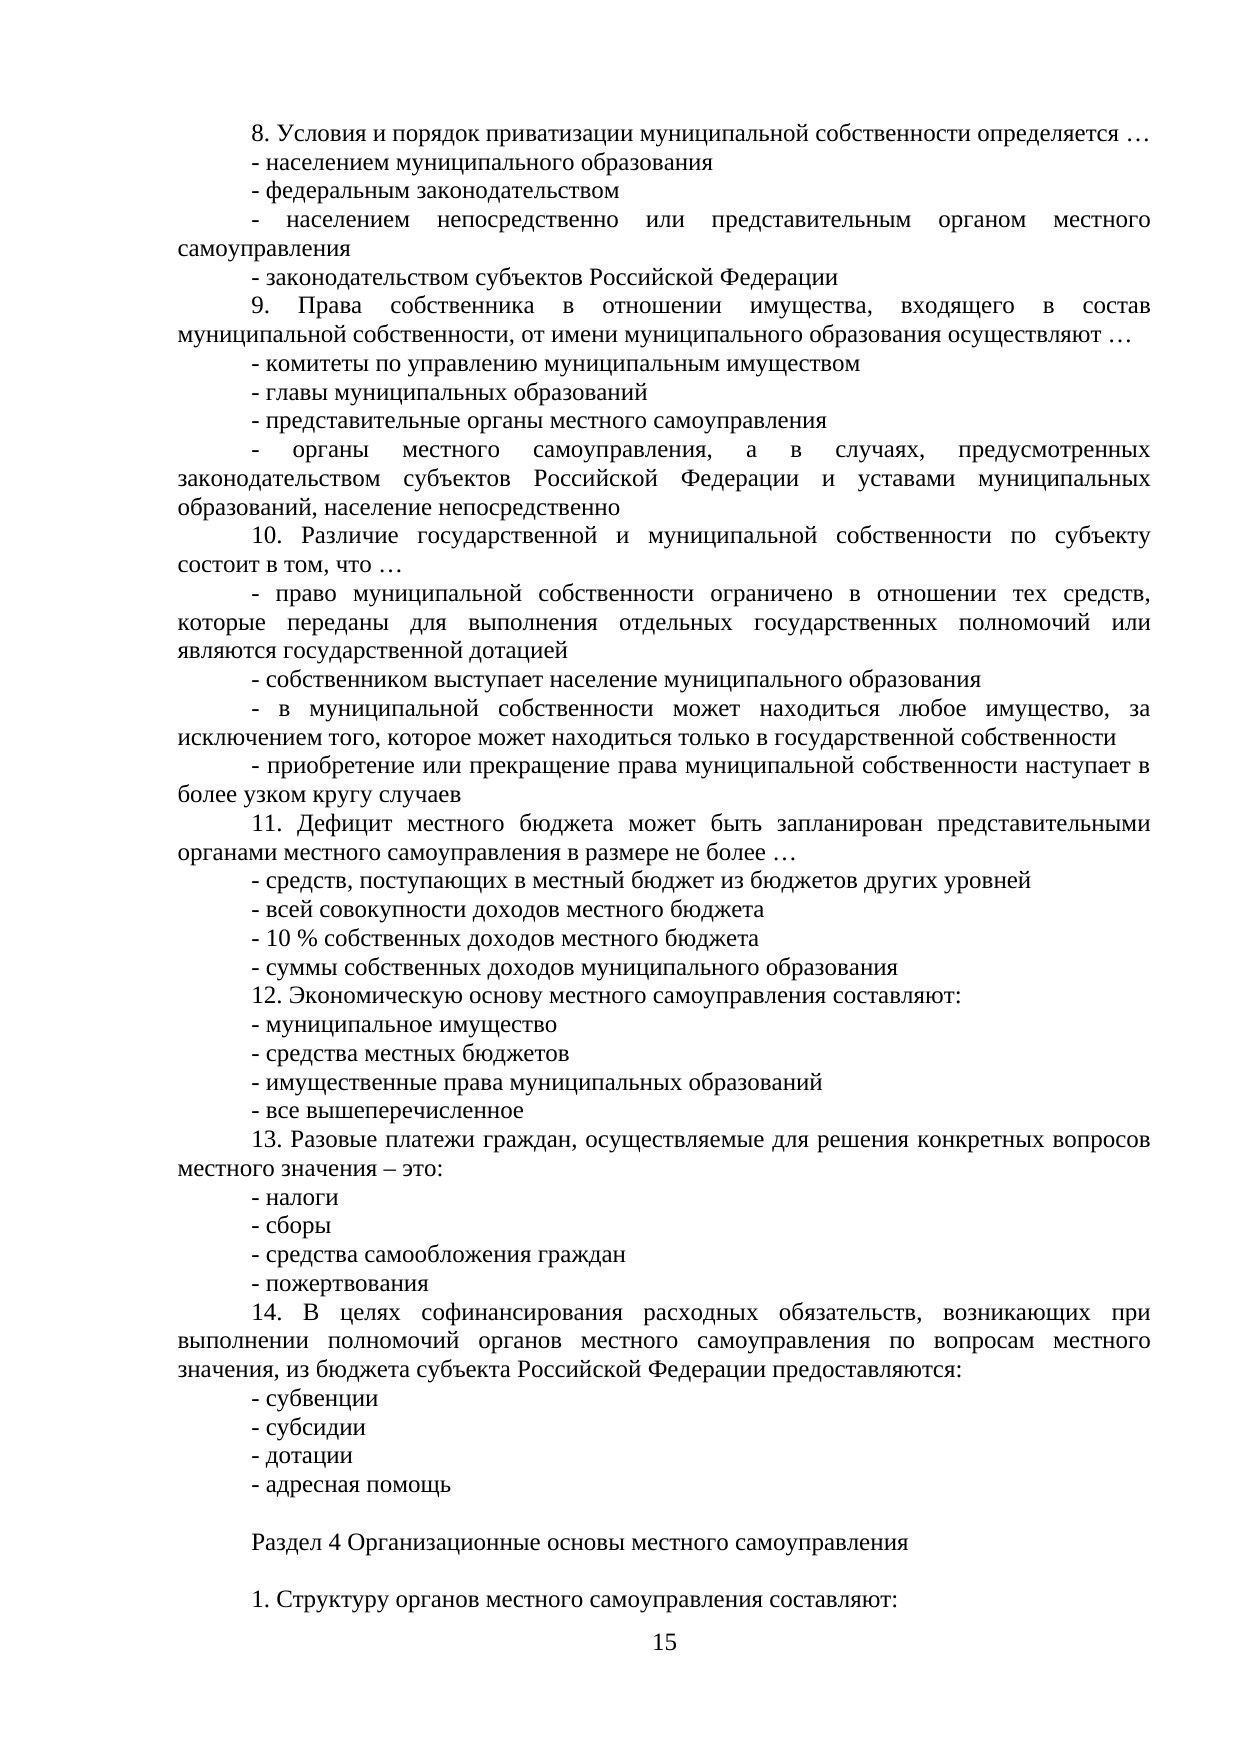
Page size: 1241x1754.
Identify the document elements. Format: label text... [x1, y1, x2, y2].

text - суммы собственных доходов муниципального образования [177, 952, 1152, 981]
text - законодательством субъектов Российской Федерации [177, 262, 1152, 291]
text Раздел 4 Организационные основы местного самоуправления [177, 1527, 1152, 1556]
text - средства местных бюджетов [177, 1038, 1152, 1067]
text - муниципальное имущество [177, 1009, 1152, 1038]
text - все вышеперечисленное [177, 1096, 1152, 1124]
text - населением непосредственно или представительным органом местного самоуправления [177, 204, 1152, 262]
text - в муниципальной собственности может находиться любое имущество, за исключением того, которое может находиться только в государственной собственности [177, 693, 1152, 751]
text - представительные органы местного самоуправления [177, 406, 1152, 434]
text 1. Структуру органов местного самоуправления составляют: [177, 1584, 1152, 1613]
text - средства самообложения граждан [177, 1239, 1152, 1268]
text - пожертвования [177, 1268, 1152, 1297]
text - 10 % собственных доходов местного бюджета [177, 923, 1152, 952]
text - субсидии [177, 1412, 1152, 1441]
text 9. Права собственника в отношении имущества, входящего в состав муниципальной собственности, от имени муниципального образования осуществляют … [177, 291, 1152, 348]
text - субвенции [177, 1383, 1152, 1412]
text - право муниципальной собственности ограничено в отношении тех средств, которые переданы для выполнения отдельных государственных полномочий или являются государственной дотацией [177, 578, 1152, 664]
text 10. Различие государственной и муниципальной собственности по субъекту состоит в том, что … [177, 521, 1152, 578]
text - собственником выступает население муниципального образования [177, 664, 1152, 693]
text - налоги [177, 1182, 1152, 1211]
text 13. Разовые платежи граждан, осуществляемые для решения конкретных вопросов местного значения – это: [177, 1124, 1152, 1182]
text - адресная помощь [177, 1469, 1152, 1498]
text - федеральным законодательством [177, 176, 1152, 204]
text - комитеты по управлению муниципальным имуществом [177, 348, 1152, 377]
text 8. Условия и порядок приватизации муниципальной собственности определяется … [177, 118, 1152, 147]
text - сборы [177, 1211, 1152, 1239]
text - органы местного самоуправления, а в случаях, предусмотренных законодательством субъектов Российской Федерации и уставами муниципальных образований, население непосредственно [177, 434, 1152, 521]
text - главы муниципальных образований [177, 377, 1152, 406]
text - населением муниципального образования [177, 147, 1152, 176]
text - имущественные права муниципальных образований [177, 1067, 1152, 1096]
text 11. Дефицит местного бюджета может быть запланирован представительными органами местного самоуправления в размере не более … [177, 808, 1152, 866]
text - дотации [177, 1441, 1152, 1469]
text 12. Экономическую основу местного самоуправления составляют: [177, 981, 1152, 1009]
text - средств, поступающих в местный бюджет из бюджетов других уровней [177, 866, 1152, 894]
text - приобретение или прекращение права муниципальной собственности наступает в более узком кругу случаев [177, 751, 1152, 808]
text 14. В целях софинансирования расходных обязательств, возникающих при выполнении полномочий органов местного самоуправления по вопросам местного значения, из бюджета субъекта Российской Федерации предоставляются: [177, 1297, 1152, 1383]
text - всей совокупности доходов местного бюджета [177, 894, 1152, 923]
